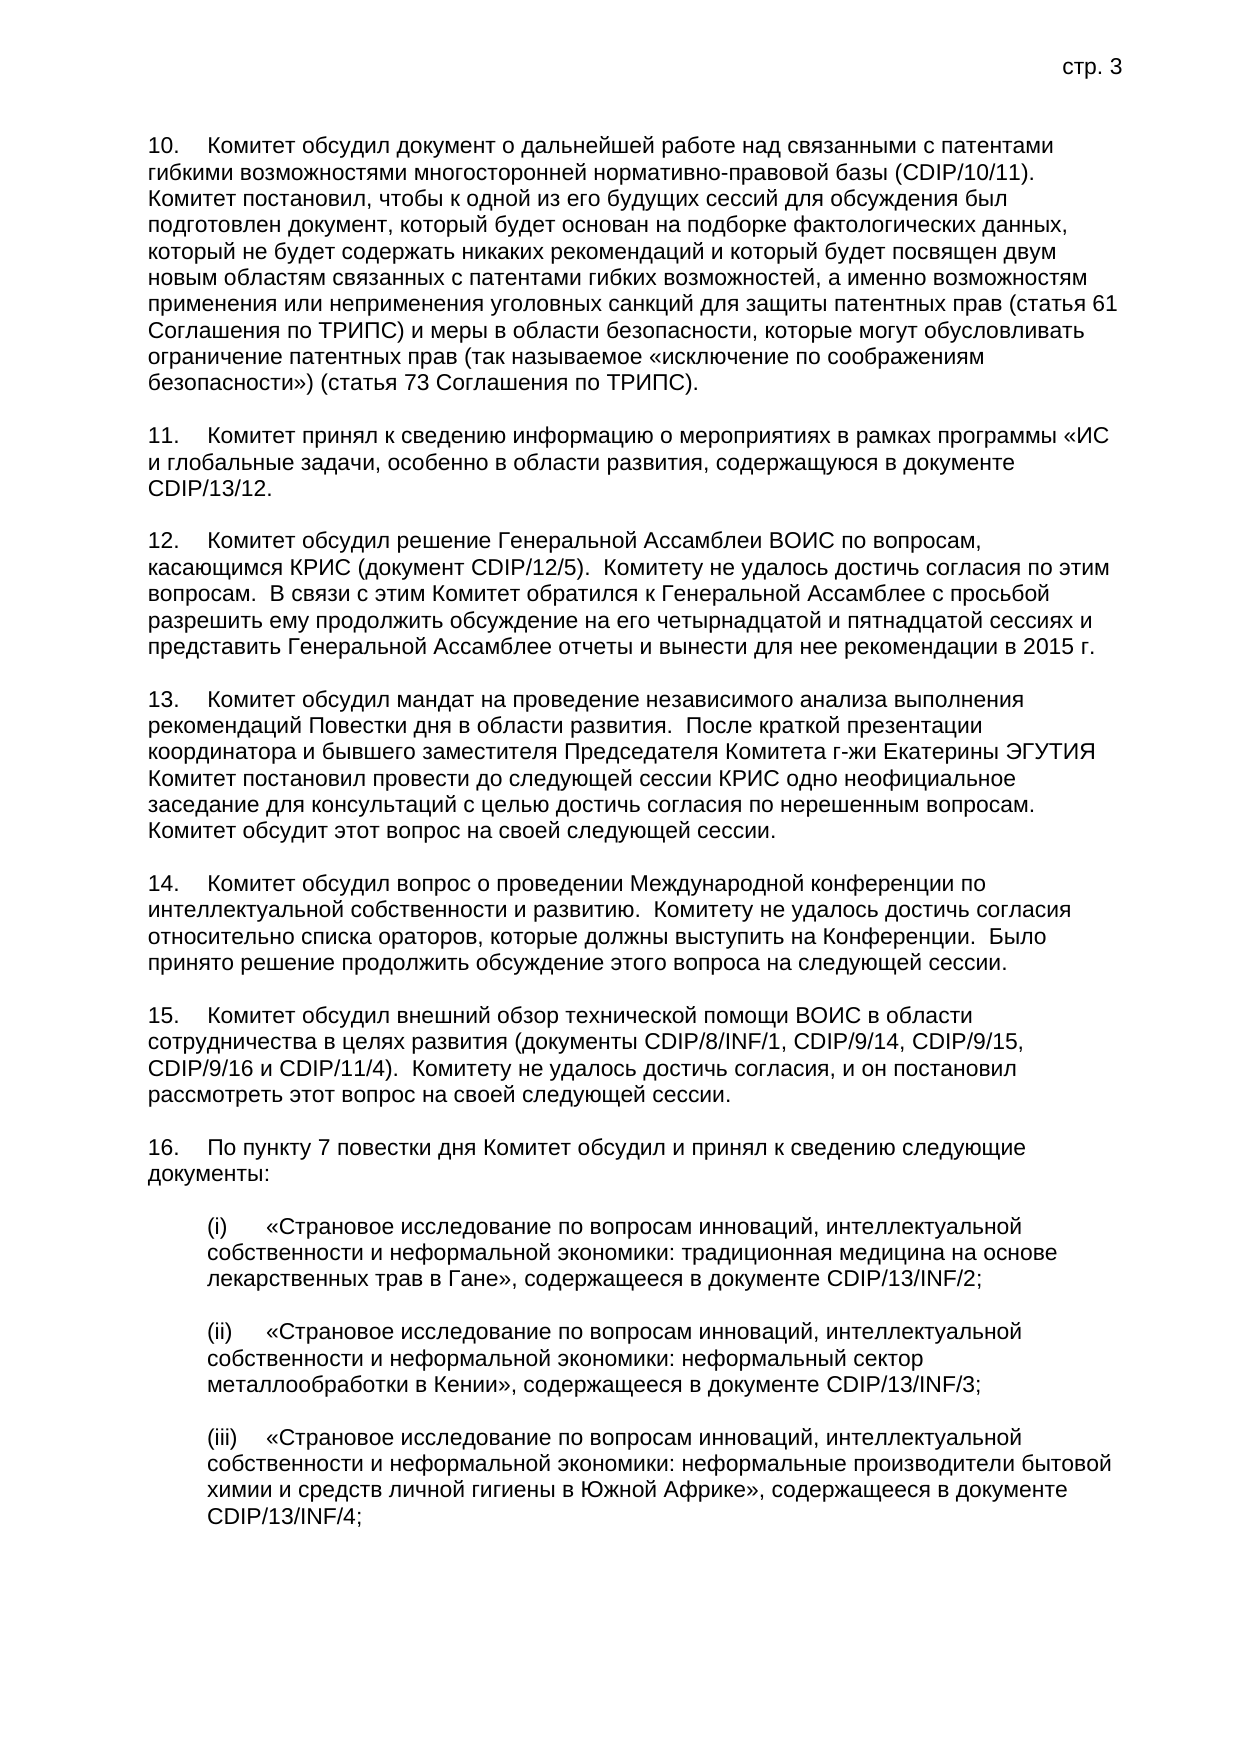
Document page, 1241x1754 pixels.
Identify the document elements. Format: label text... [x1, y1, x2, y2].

list Комитет обсудил решение Генеральной Ассамблеи ВОИС по вопросам, касающимся КРИС (документ CDIP/12/5). Комитету не удалось достичь согласия по этим вопросам. В связи с этим Комитет обратился к Генеральной Ассамблее с просьбой разрешить ему продолжить обсуждение на его четырнадцатой и пятнадцатой сессиях и представить Генеральной Ассамблее отчеты и вынести для нее рекомендации в 2015 г. [148, 527, 1122, 659]
list Комитет обсудил вопрос о проведении Международной конференции по интеллектуальной собственности и развитию. Комитету не удалось достичь согласия относительно списка ораторов, которые должны выступить на Конференции. Было принято решение продолжить обсуждение этого вопроса на следующей сессии. [148, 870, 1122, 976]
list «Страновое исследование по вопросам инноваций, интеллектуальной собственности и неформальной экономики: неформальный сектор металлообработки в Кении», содержащееся в документе CDIP/13/INF/3; [207, 1318, 1122, 1397]
list «Страновое исследование по вопросам инноваций, интеллектуальной собственности и неформальной экономики: традиционная медицина на основе лекарственных трав в Гане», содержащееся в документе CDIP/13/INF/2; [207, 1213, 1122, 1292]
list По пункту 7 повестки дня Комитет обсудил и принял к сведению следующие документы: [148, 1134, 1122, 1186]
list Комитет принял к сведению информацию о мероприятиях в рамках программы «ИС и глобальные задачи, особенно в области развития, содержащуюся в документе CDIP/13/12. [148, 422, 1122, 501]
list Комитет обсудил документ о дальнейшей работе над связанными с патентами гибкими возможностями многосторонней нормативно-правовой базы (CDIP/10/11). Комитет постановил, чтобы к одной из его будущих сессий для обсуждения был подготовлен документ, который будет основан на подборке фактологических данных, который не будет содержать никаких рекомендаций и который будет посвящен двум новым областям связанных с патентами гибких возможностей, а именно возможностям применения или неприменения уголовных санкций для защиты патентных прав (статья 61 Соглашения по ТРИПС) и меры в области безопасности, которые могут обусловливать ограничение патентных прав (так называемое «исключение по соображениям безопасности») (статья 73 Соглашения по ТРИПС). [148, 132, 1122, 396]
list Комитет обсудил внешний обзор технической помощи ВОИС в области сотрудничества в целях развития (документы CDIP/8/INF/1, CDIP/9/14, CDIP/9/15, CDIP/9/16 и CDIP/11/4). Комитету не удалось достичь согласия, и он постановил рассмотреть этот вопрос на своей следующей сессии. [148, 1002, 1122, 1107]
list «Страновое исследование по вопросам инноваций, интеллектуальной собственности и неформальной экономики: неформальные производители бытовой химии и средств личной гигиены в Южной Африке», содержащееся в документе CDIP/13/INF/4; [207, 1423, 1122, 1529]
list Комитет обсудил мандат на проведение независимого анализа выполнения рекомендаций Повестки дня в области развития. После краткой презентации координатора и бывшего заместителя Председателя Комитета г-жи Екатерины ЭГУТИЯ Комитет постановил провести до следующей сессии КРИС одно неофициальное заседание для консультаций с целью достичь согласия по нерешенным вопросам. Комитет обсудит этот вопрос на своей следующей сессии. [148, 686, 1122, 844]
